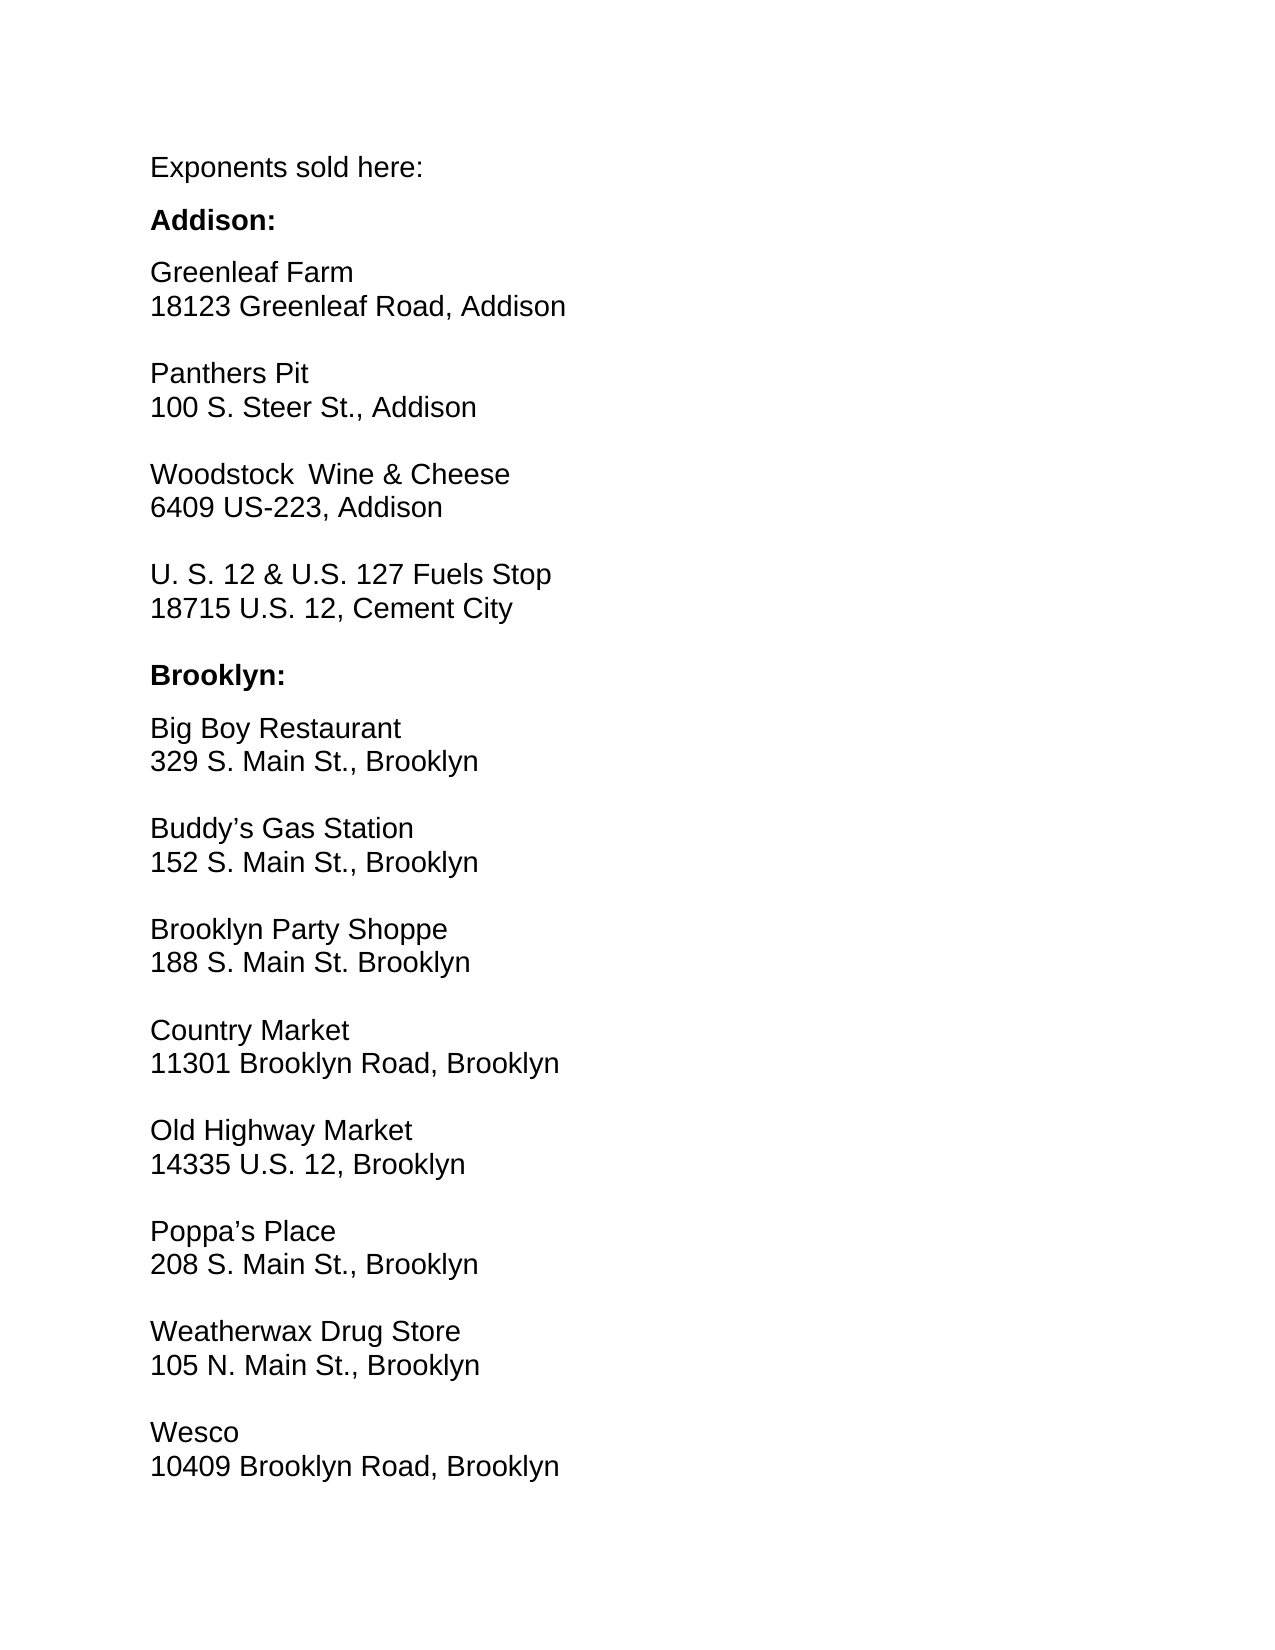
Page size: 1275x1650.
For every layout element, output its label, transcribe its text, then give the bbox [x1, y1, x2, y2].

text Panthers Pit [150, 356, 1125, 390]
text 11301 Brooklyn Road, Brooklyn [150, 1046, 1125, 1080]
text Greenleaf Farm [150, 256, 1125, 289]
text Brooklyn Party Shoppe [150, 912, 1125, 946]
text U. S. 12 & U.S. 127 Fuels Stop [150, 557, 1125, 591]
text Country Market [150, 1013, 1125, 1046]
text Exponents sold here: [150, 150, 1125, 183]
text 188 S. Main St. Brooklyn [150, 946, 1125, 979]
text 105 N. Main St., Brooklyn [150, 1348, 1125, 1382]
text Weatherwax Drug Store [150, 1314, 1125, 1348]
text Wesco [150, 1415, 1125, 1449]
text Woodstock Wine & Cheese [150, 457, 1125, 490]
text Old Highway Market [150, 1113, 1125, 1147]
text Poppa’s Place [150, 1214, 1125, 1247]
text 6409 US-223, Addison [150, 490, 1125, 524]
text 18123 Greenleaf Road, Addison [150, 289, 1125, 323]
text Buddy’s Gas Station [150, 811, 1125, 845]
text Addison: [150, 203, 1125, 236]
text Brooklyn: [150, 658, 1125, 692]
text 208 S. Main St., Brooklyn [150, 1247, 1125, 1281]
text 18715 U.S. 12, Cement City [150, 591, 1125, 624]
text 152 S. Main St., Brooklyn [150, 845, 1125, 878]
text 14335 U.S. 12, Brooklyn [150, 1147, 1125, 1180]
text Big Boy Restaurant [150, 711, 1125, 744]
text 10409 Brooklyn Road, Brooklyn [150, 1449, 1125, 1482]
text 329 S. Main St., Brooklyn [150, 744, 1125, 778]
text 100 S. Steer St., Addison [150, 390, 1125, 423]
